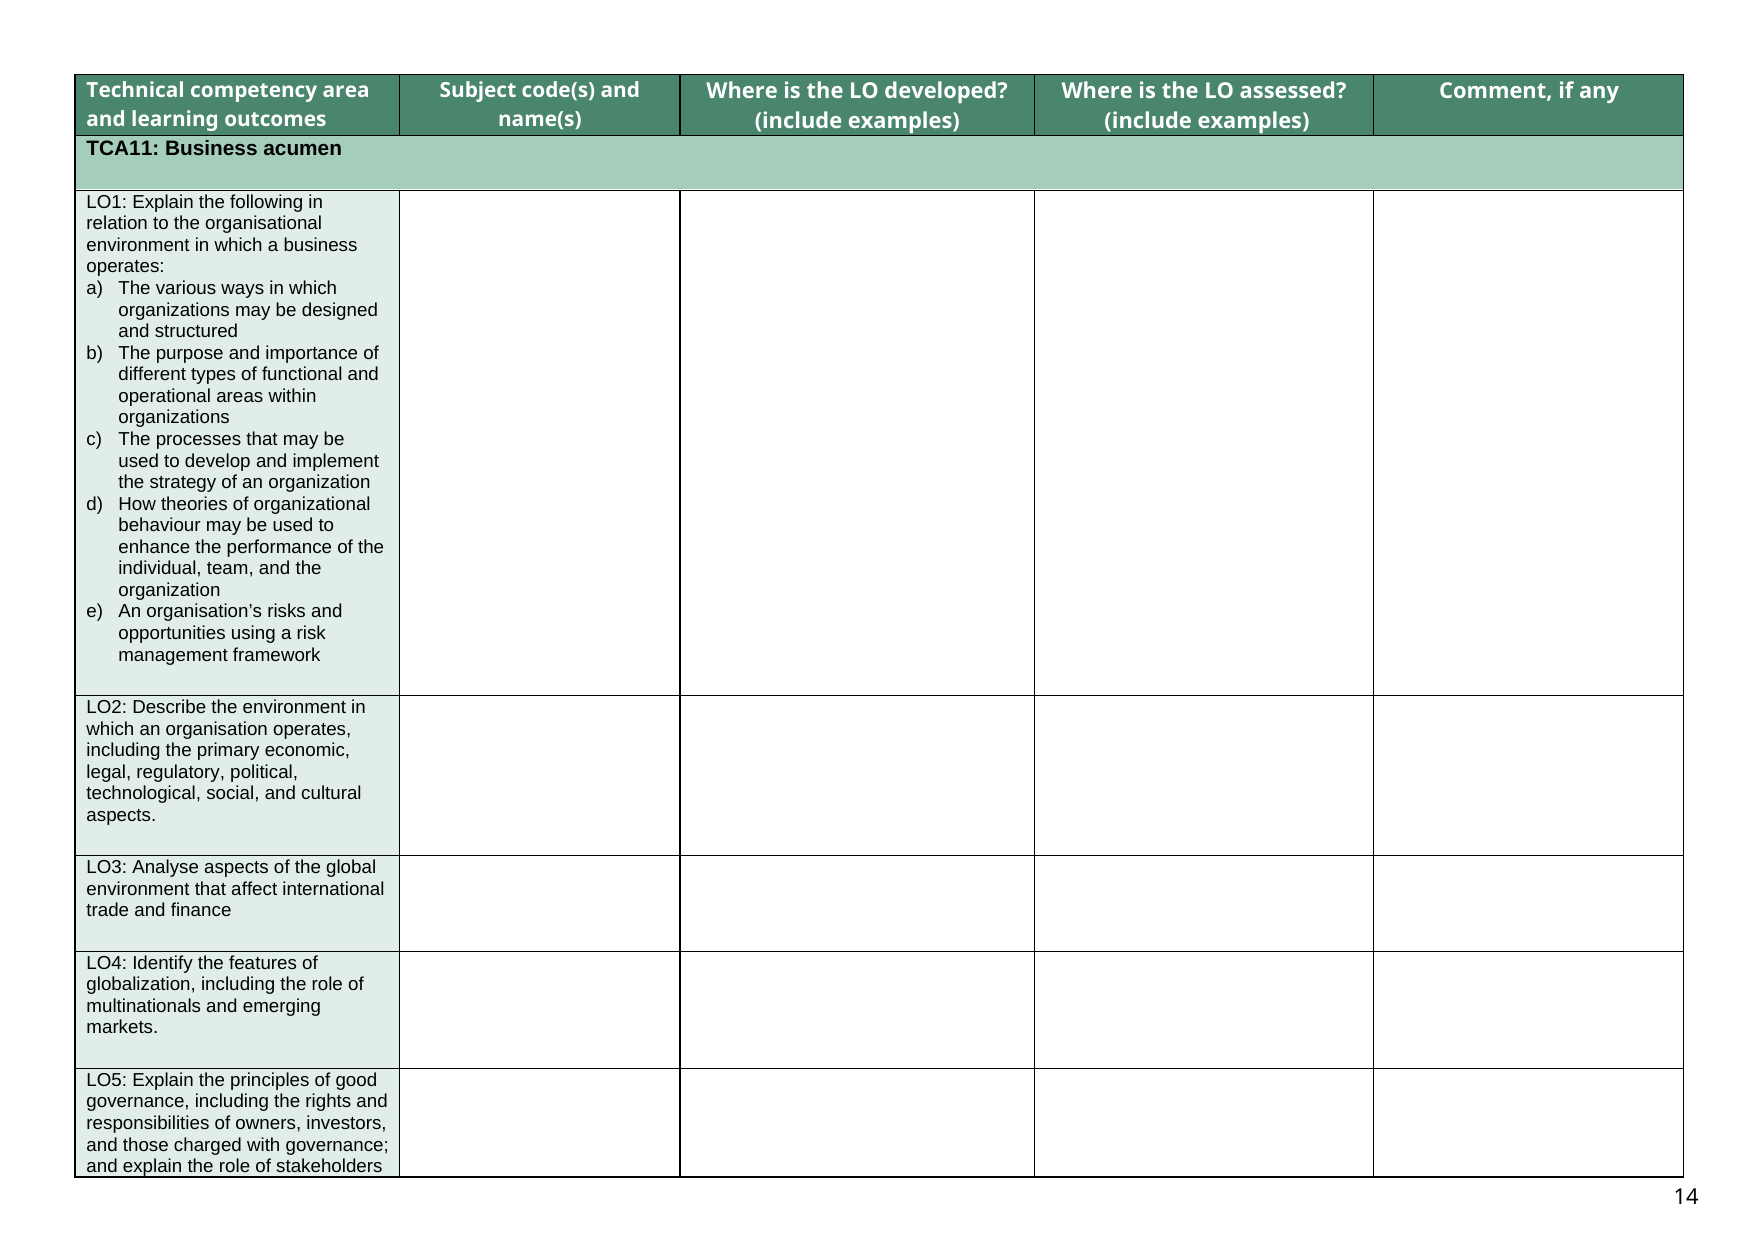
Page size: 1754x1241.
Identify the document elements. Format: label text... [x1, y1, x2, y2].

table_cell [1035, 191, 1373, 695]
table_cell [400, 952, 679, 1068]
table_cell [681, 952, 1034, 1068]
table_cell [1035, 696, 1373, 855]
table_cell [400, 696, 679, 855]
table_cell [76, 1069, 399, 1176]
table_cell [1035, 1069, 1373, 1176]
table_header Comment, if any [1374, 75, 1683, 135]
table_cell [1374, 856, 1683, 951]
table_cell [1374, 952, 1683, 1068]
table_cell LO3: Analyse aspects of the global environment that affect international trade and finance [76, 856, 399, 951]
table_cell [681, 191, 1034, 695]
table_cell [1035, 952, 1373, 1068]
table_cell [681, 1069, 1034, 1176]
table_cell [681, 696, 1034, 855]
table_cell LO4: Identify the features of globalization, including the role of multinationals and emerging markets. [76, 952, 399, 1068]
table_cell TCA11: Business acumen [76, 136, 1683, 189]
table_cell [681, 856, 1034, 951]
table_cell LO2: Describe the environment in which an organisation operates, including the primary economic, legal, regulatory, political, technological, social, and cultural aspects. [76, 696, 399, 855]
table_cell [400, 191, 679, 695]
table_cell [400, 1069, 679, 1176]
table_cell LO1: Explain the following in relation to the organisational environment in which a business operates: The various ways in which organizations may be designed and structured The purpose and importance of different types of functional and operational areas within organizations The processes that may be used to develop and implement the strategy of an organization How theories of organizational behaviour may be used to enhance the performance of the individual, team, and the organization An organisation’s risks and opportunities using a risk management framework [76, 191, 399, 695]
table_header Subject code(s) and name(s) [400, 75, 679, 135]
table_header Technical competency area and learning outcomes [76, 75, 399, 135]
table_header Where is the LO assessed? (include examples) [1035, 75, 1373, 135]
table_cell [1035, 856, 1373, 951]
table_cell [400, 856, 679, 951]
table_cell [1374, 1069, 1683, 1176]
table_cell [1374, 191, 1683, 695]
table_cell [1374, 696, 1683, 855]
table_header Where is the LO developed? (include examples) [681, 75, 1034, 135]
